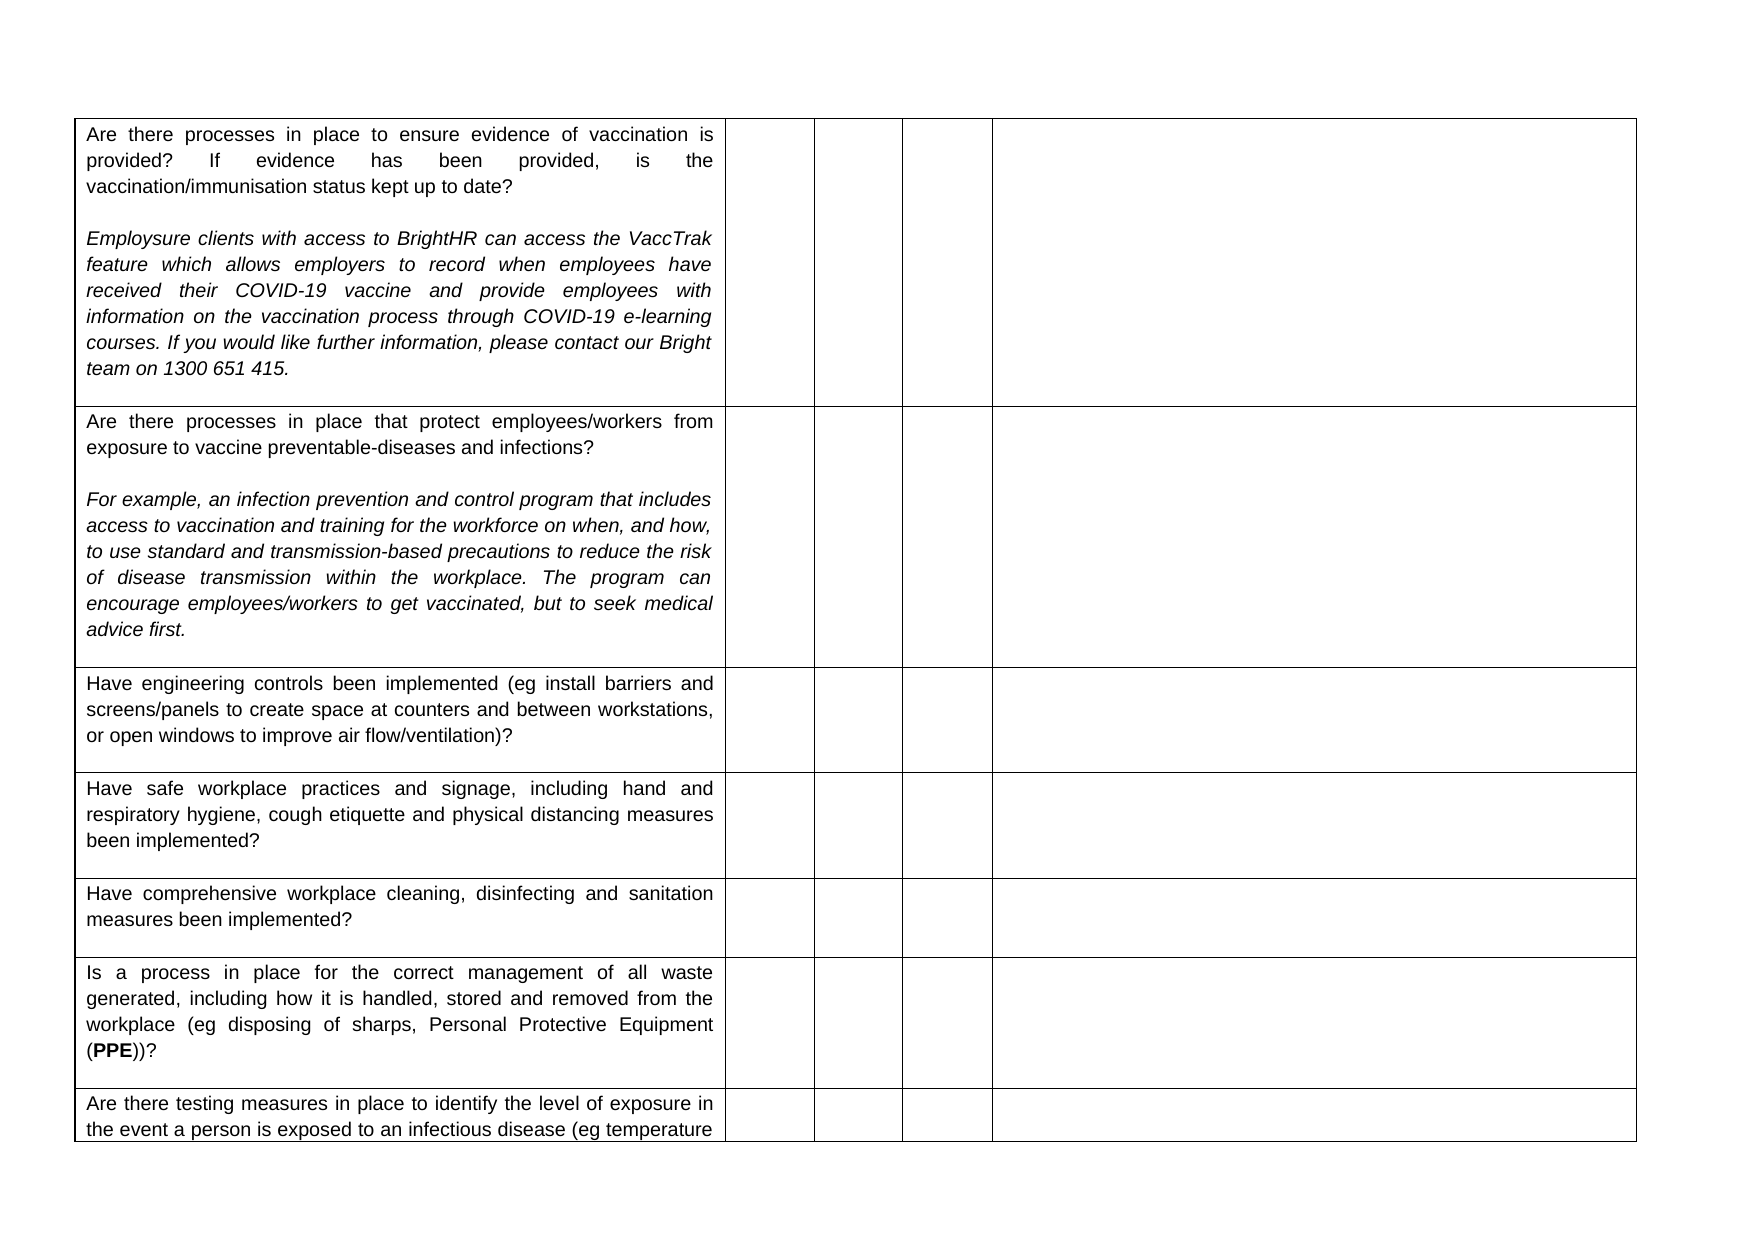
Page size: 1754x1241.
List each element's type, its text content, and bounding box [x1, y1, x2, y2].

table_cell [903, 773, 992, 877]
table_cell [815, 1089, 902, 1141]
table_cell [815, 958, 902, 1088]
table_cell Are there processes in place to ensure evidence of vaccination is provided? If evidence has been provided, is the vaccination/immunisation status kept up to date? Employsure clients with access to BrightHR can access the VaccTrak feature which allows employers to record when employees have received their COVID-19 vaccine and provide employees with information on the vaccination process through COVID-19 e-learning courses. If you would like further information, please contact our Bright team on 1300 651 415. [76, 119, 725, 406]
table_cell Are there processes in place that protect employees/workers from exposure to vaccine preventable-diseases and infections? For example, an infection prevention and control program that includes access to vaccination and training for the workforce on when, and how, to use standard and transmission-based precautions to reduce the risk of disease transmission within the workplace. The program can encourage employees/workers to get vaccinated, but to seek medical advice first. [76, 407, 725, 667]
table_cell [726, 119, 814, 406]
table_cell [993, 773, 1636, 877]
table_cell [993, 668, 1636, 772]
table_cell [903, 119, 992, 406]
table_cell [993, 119, 1636, 406]
table_cell [903, 958, 992, 1088]
table_cell [903, 668, 992, 772]
table_cell [993, 407, 1636, 667]
table_cell [726, 407, 814, 667]
table_cell [726, 879, 814, 957]
table_cell Have comprehensive workplace cleaning, disinfecting and sanitation measures been implemented? [76, 879, 725, 957]
table_cell [993, 1089, 1636, 1141]
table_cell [76, 1089, 725, 1141]
table_cell [726, 958, 814, 1088]
table_cell [815, 879, 902, 957]
table_cell [726, 773, 814, 877]
table_cell Have engineering controls been implemented (eg install barriers and screens/panels to create space at counters and between workstations, or open windows to improve air flow/ventilation)? [76, 668, 725, 772]
table_cell [815, 668, 902, 772]
table_cell Is a process in place for the correct management of all waste generated, including how it is handled, stored and removed from the workplace (eg disposing of sharps, Personal Protective Equipment (PPE))? [76, 958, 725, 1088]
table_cell [903, 879, 992, 957]
table_cell [726, 1089, 814, 1141]
table_cell [993, 879, 1636, 957]
table_cell [815, 773, 902, 877]
table_cell [815, 119, 902, 406]
table_cell Have safe workplace practices and signage, including hand and respiratory hygiene, cough etiquette and physical distancing measures been implemented? [76, 773, 725, 877]
table_cell [993, 958, 1636, 1088]
table_cell [903, 1089, 992, 1141]
table_cell [726, 668, 814, 772]
table_cell [903, 407, 992, 667]
table_cell [815, 407, 902, 667]
